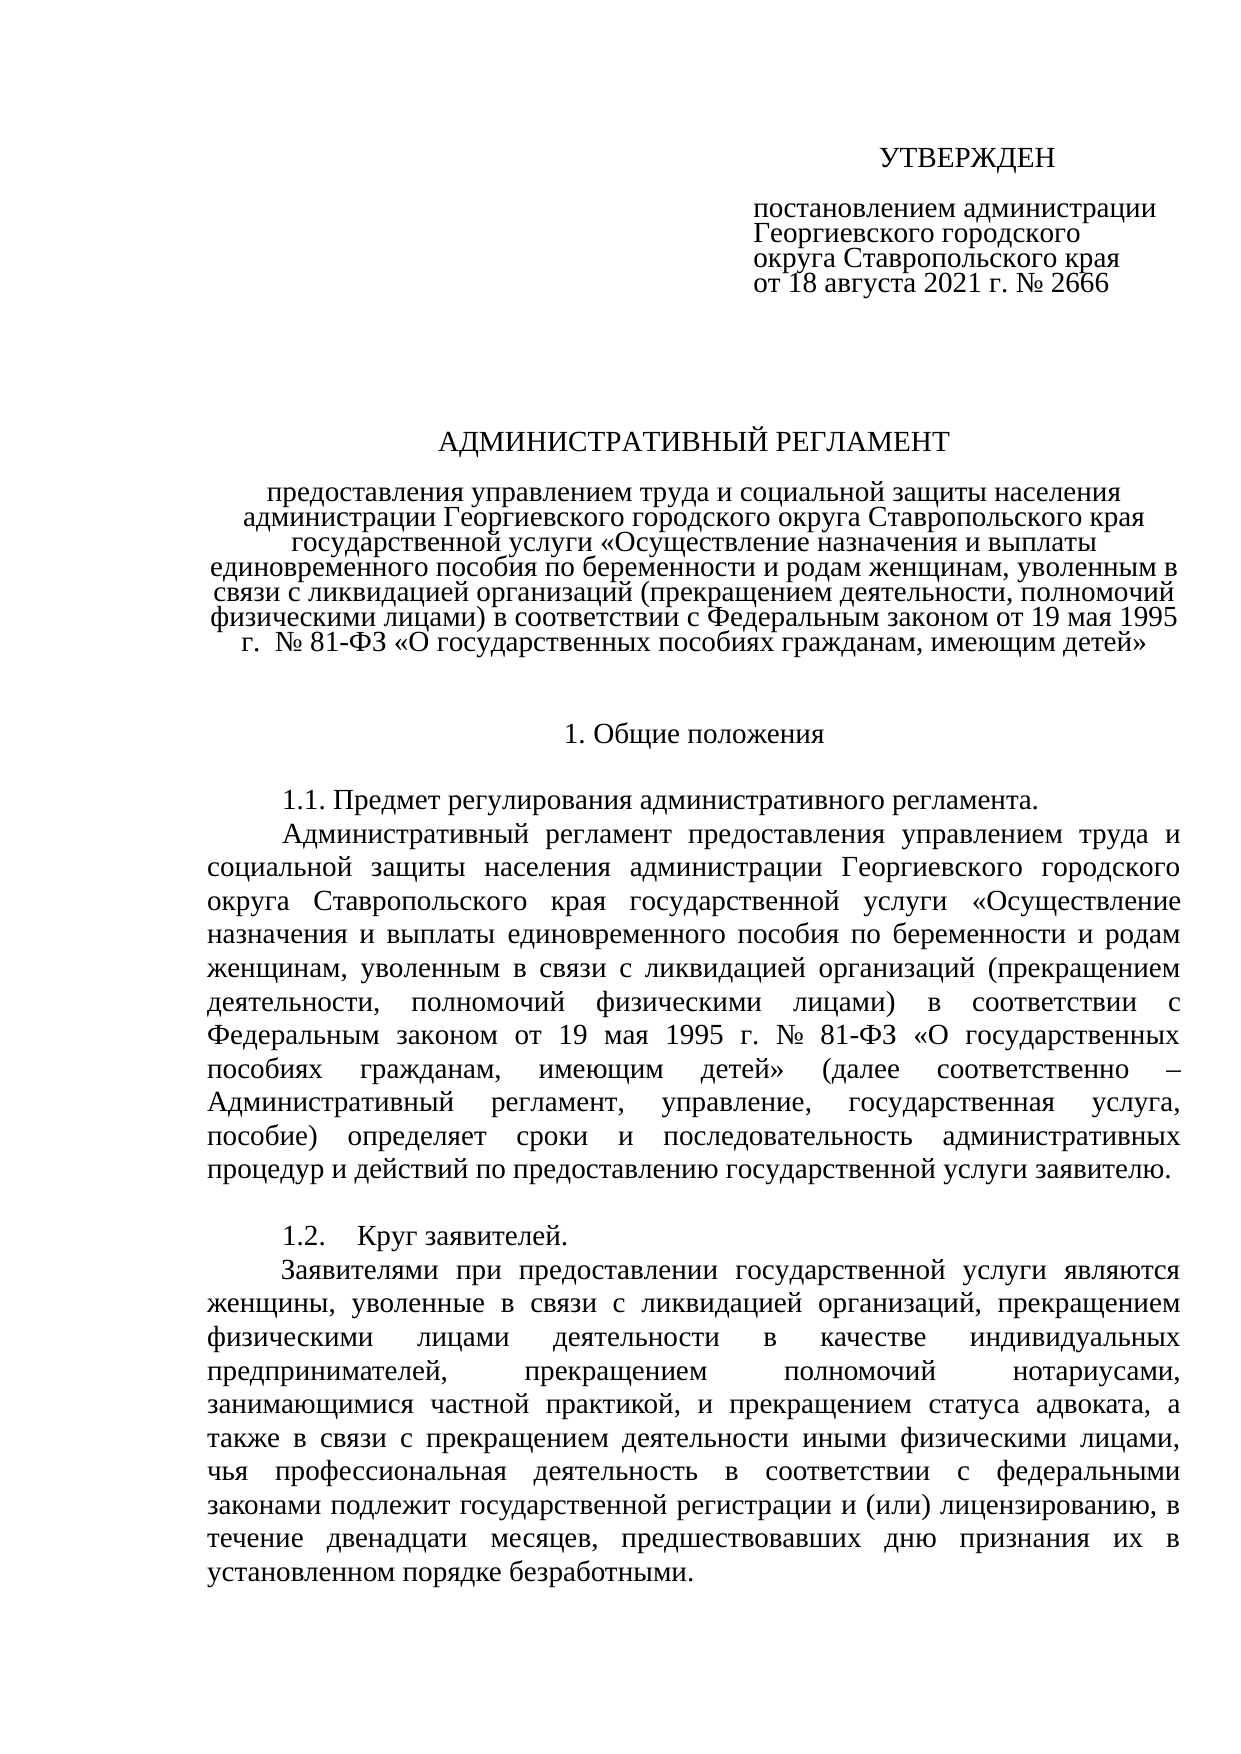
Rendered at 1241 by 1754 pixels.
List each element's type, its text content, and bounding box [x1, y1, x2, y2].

text округа Ставропольского края [207, 248, 1181, 273]
text УТВЕРЖДЕН [1013, 148, 1181, 173]
text постановлением администрации [207, 198, 1181, 223]
text Административный регламент предоставления управлением труда и социальной защиты населения администрации Георгиевского городского округа Ставропольского края государственной услуги «Осуществление назначения и выплаты единовременного пособия по беременности и родам женщинам, уволенным в связи с ликвидацией организаций (прекращением деятельности, полномочий физическими лицами) в соответствии с Федеральным законом от 19 мая 1995 г. № 81-ФЗ «О государственных пособиях гражданам, имеющим детей» (далее соответственно – Административный регламент, управление, государственная услуга, пособие) определяет сроки и последовательность административных процедур и действий по предоставлению государственной услуги заявителю. [207, 816, 1181, 1185]
text АДМИНИСТРАТИВНЫЙ РЕГЛАМЕНТ [476, 432, 1181, 457]
text Заявителями при предоставлении государственной услуги являются женщины, уволенные в связи с ликвидацией организаций, прекращением физическими лицами деятельности в качестве индивидуальных предпринимателей, прекращением полномочий нотариусами, занимающимися частной практикой, и прекращением статуса адвоката, а также в связи с прекращением деятельности иными физическими лицами, чья профессиональная деятельность в соответствии с федеральными законами подлежит государственной регистрации и (или) лицензированию, в течение двенадцати месяцев, предшествовавших дню признания их в установленном порядке безработными. [207, 1252, 1181, 1587]
text от 18 августа 2021 г. № 2666 [207, 273, 1181, 298]
text АДМИНИСТРАТИВНЫЙ РЕГЛАМЕНТ [207, 432, 459, 457]
text 1.1. Предмет регулирования административного регламента. [207, 782, 1181, 816]
text государственной услуги «Осуществление назначения и выплаты единовременного пособия по беременности и родам женщинам, уволенным в связи с ликвидацией организаций (прекращением деятельности, полномочий физическими лицами) в соответствии с Федеральным законом от 19 мая 1995 г. № 81-ФЗ «О государственных пособиях гражданам, имеющим детей» [207, 532, 1181, 657]
text администрации Георгиевского городского округа Ставропольского края [207, 507, 1181, 532]
text УТВЕРЖДЕН [207, 148, 996, 173]
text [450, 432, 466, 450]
list Круг заявителей. [207, 1218, 1181, 1252]
list Общие положения [207, 724, 1181, 749]
text предоставления управлением труда и социальной защиты населения [207, 482, 1181, 507]
text Георгиевского городского [207, 223, 1181, 248]
